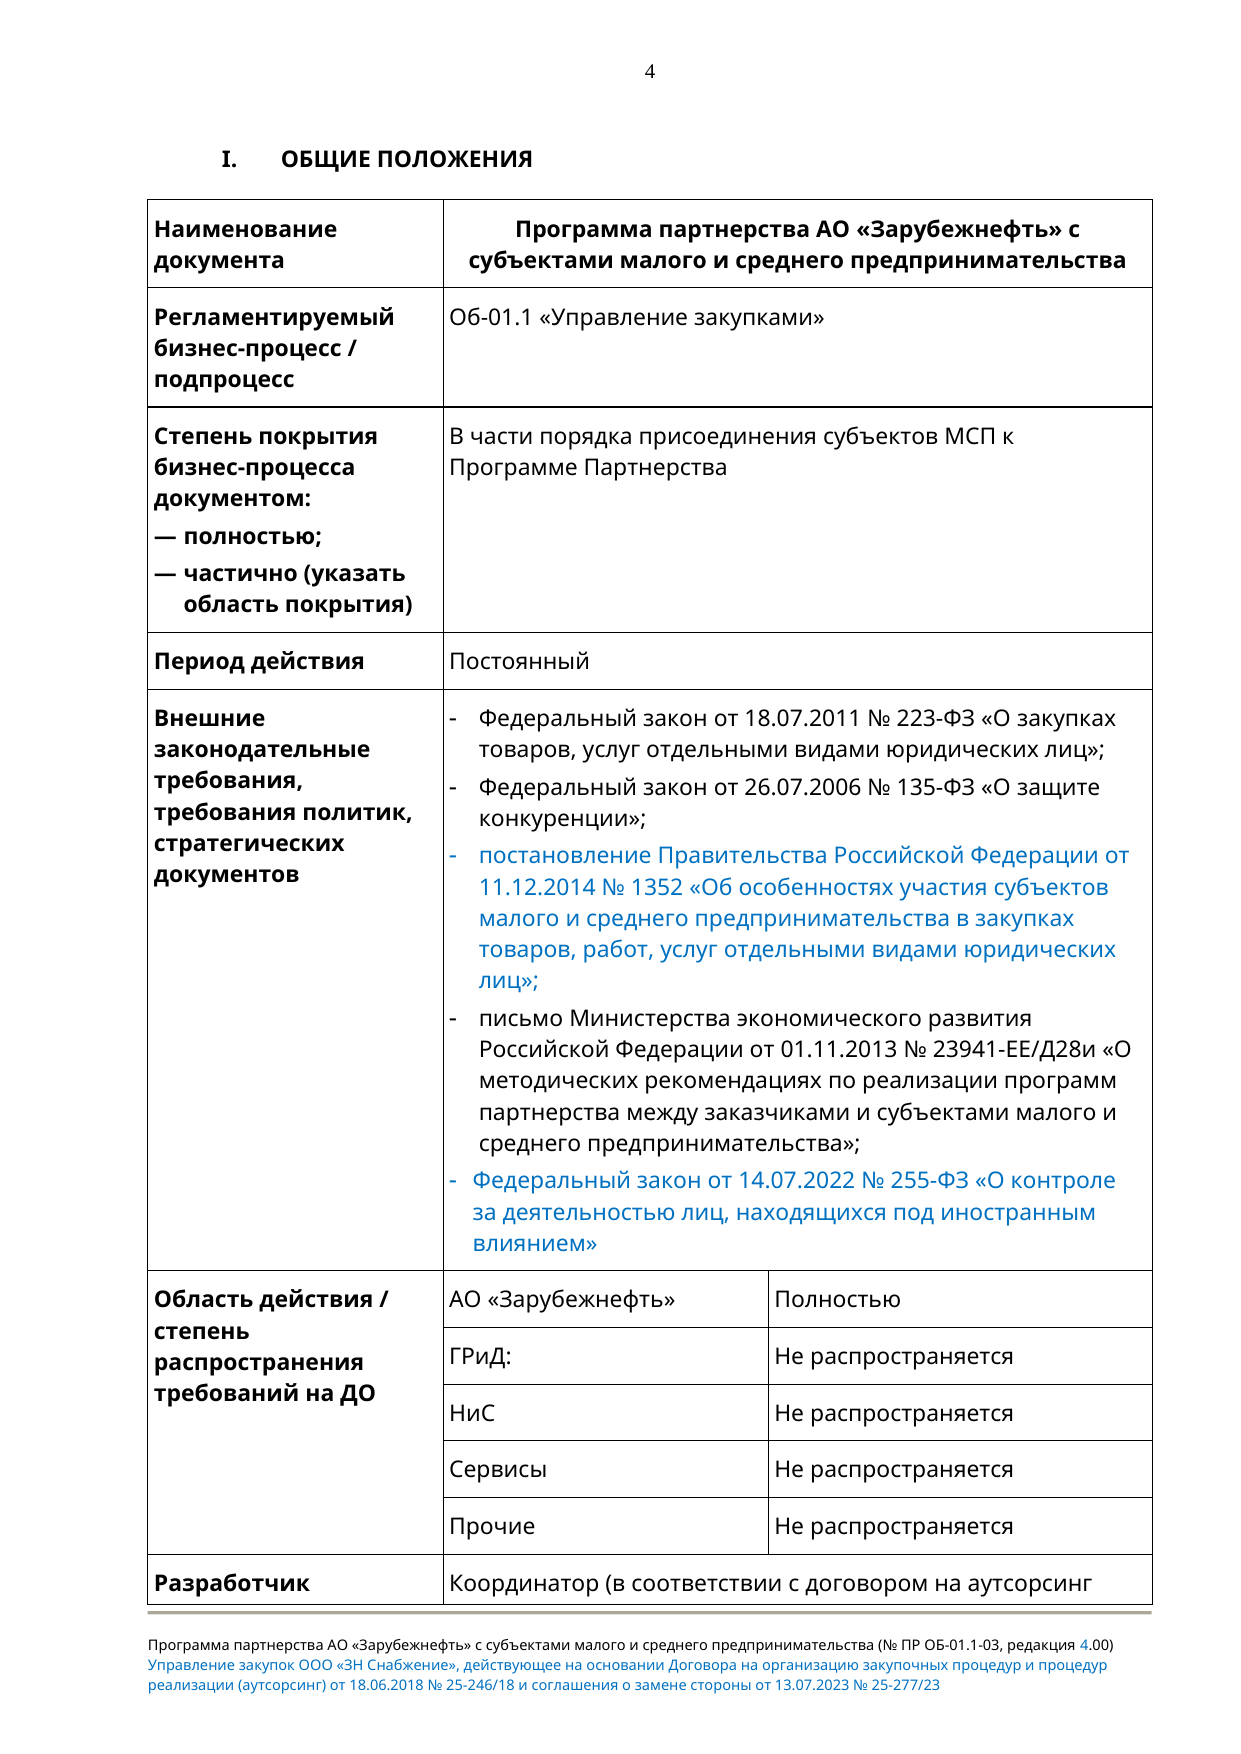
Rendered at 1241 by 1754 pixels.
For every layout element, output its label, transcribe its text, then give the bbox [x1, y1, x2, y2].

table_cell Регламентируемый бизнес-процесс / подпроцесс [148, 288, 443, 406]
table_cell Сервисы [444, 1441, 768, 1497]
table_header Наименование документа [148, 200, 443, 287]
table_cell Прочие [444, 1498, 768, 1553]
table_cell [148, 1555, 443, 1604]
table_cell В части порядка присоединения субъектов МСП к Программе Партнерства [444, 408, 1152, 632]
table_cell ГРиД: [444, 1328, 768, 1383]
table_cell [444, 1555, 1152, 1604]
table_cell Не распространяется [769, 1498, 1152, 1553]
table_cell НиС [444, 1385, 768, 1440]
table_cell Степень покрытия бизнес-процесса документом: полностью; частично (указать область покрытия) [148, 408, 443, 632]
table_cell Не распространяется [769, 1385, 1152, 1440]
table_header Программа партнерства АО «Зарубежнефть» с субъектами малого и среднего предпринимательства [444, 200, 1152, 287]
table_cell Внешние законодательные требования, требования политик, стратегических документов [148, 690, 443, 1270]
table_cell Область действия / степень распространения требований на ДО [148, 1271, 443, 1553]
table_cell Полностью [769, 1271, 1152, 1327]
table_cell АО «Зарубежнефть» [444, 1271, 768, 1327]
table_cell Постоянный [444, 633, 1152, 688]
table_cell Федеральный закон от 18.07.2011 № 223-ФЗ «О закупках товаров, услуг отдельными видами юридических лиц»; Федеральный закон от 26.07.2006 № 135-ФЗ «О защите конкуренции»; постановление Правительства Российской Федерации от 11.12.2014 № 1352 «Об особенностях участия субъектов малого и среднего предпринимательства в закупках товаров, работ, услуг отдельными видами юридических лиц»; письмо Министерства экономического развития Российской Федерации от 01.11.2013 № 23941-ЕЕ/Д28и «О методических рекомендациях по реализации программ партнерства между заказчиками и субъектами малого и среднего предпринимательства»; Федеральный закон от 14.07.2022 № 255-ФЗ «О контроле за деятельностью лиц, находящихся под иностранным влиянием» [444, 690, 1152, 1270]
table_cell Не распространяется [769, 1441, 1152, 1497]
table_cell Период действия [148, 633, 443, 688]
table_cell Не распространяется [769, 1328, 1152, 1383]
table_cell Об-01.1 «Управление закупками» [444, 288, 1152, 406]
subtitle ОБЩИЕ ПОЛОЖЕНИЯ [222, 143, 1152, 174]
